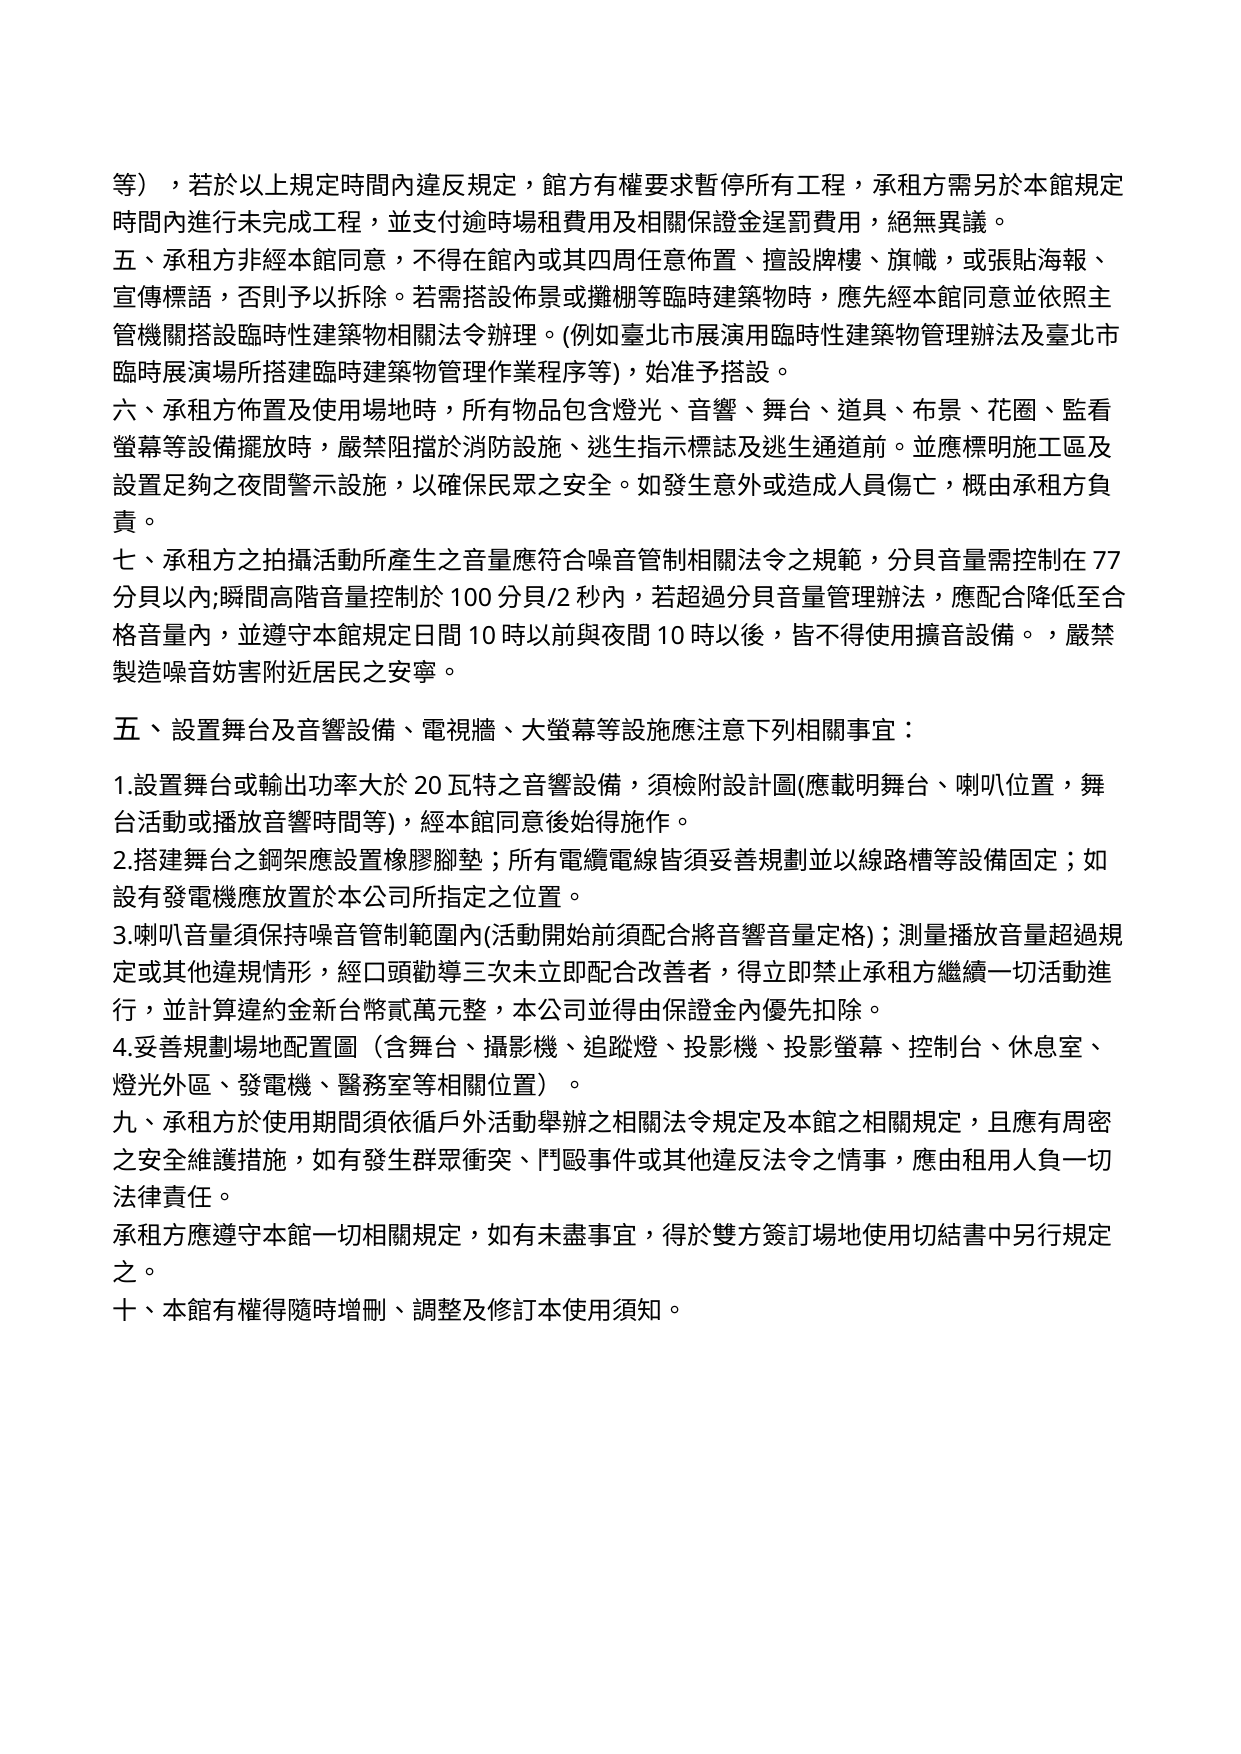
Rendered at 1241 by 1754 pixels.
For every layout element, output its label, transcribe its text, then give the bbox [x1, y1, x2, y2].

text 五、承租方非經本館同意，不得在館內或其四周任意佈置、擅設牌樓、旗幟，或張貼海報、宣傳標語，否則予以拆除。若需搭設佈景或攤棚等臨時建築物時，應先經本館同意並依照主管機關搭設臨時性建築物相關法令辦理。(例如臺北市展演用臨時性建築物管理辦法及臺北市臨時展演場所搭建臨時建築物管理作業程序等)，始准予搭設。 [112, 239, 1128, 389]
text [112, 1289, 1128, 1327]
text 七、承租方之拍攝活動所產生之音量應符合噪音管制相關法令之規範，分貝音量需控制在77分貝以內;瞬間高階音量控制於100分貝/2秒內，若超過分貝音量管理辦法，應配合降低至合格音量內，並遵守本館規定日間10時以前與夜間10時以後，皆不得使用擴音設備。，嚴禁製造噪音妨害附近居民之安寧。 [112, 539, 1128, 689]
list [112, 164, 1128, 239]
text 3.喇叭音量須保持噪音管制範圍內(活動開始前須配合將音響音量定格)；測量播放音量超過規定或其他違規情形，經口頭勸導三次未立即配合改善者，得立即禁止承租方繼續一切活動進行，並計算違約金新台幣貳萬元整，本公司並得由保證金內優先扣除。 [112, 914, 1128, 1027]
text 九、承租方於使用期間須依循戶外活動舉辦之相關法令規定及本館之相關規定，且應有周密之安全維護措施，如有發生群眾衝突、鬥毆事件或其他違反法令之情事，應由租用人負一切法律責任。 [112, 1102, 1128, 1214]
text 六、承租方佈置及使用場地時，所有物品包含燈光、音響、舞台、道具、布景、花圈、監看螢幕等設備擺放時，嚴禁阻擋於消防設施、逃生指示標誌及逃生通道前。並應標明施工區及設置足夠之夜間警示設施，以確保民眾之安全。如發生意外或造成人員傷亡，概由承租方負責。 [112, 389, 1128, 539]
list 設置舞台及音響設備、電視牆、大螢幕等設施應注意下列相關事宜： [112, 689, 1128, 764]
text 2.搭建舞台之鋼架應設置橡膠腳墊；所有電纜電線皆須妥善規劃並以線路槽等設備固定；如設有發電機應放置於本公司所指定之位置。 [112, 839, 1128, 914]
text 承租方應遵守本館一切相關規定，如有未盡事宜，得於雙方簽訂場地使用切結書中另行規定之。 [112, 1214, 1128, 1289]
text 1.設置舞台或輸出功率大於20瓦特之音響設備，須檢附設計圖(應載明舞台、喇叭位置，舞台活動或播放音響時間等)，經本館同意後始得施作。 [112, 764, 1128, 839]
text 4.妥善規劃場地配置圖（含舞台、攝影機、追蹤燈、投影機、投影螢幕、控制台、休息室、燈光外區、發電機、醫務室等相關位置）。 [112, 1027, 1128, 1102]
